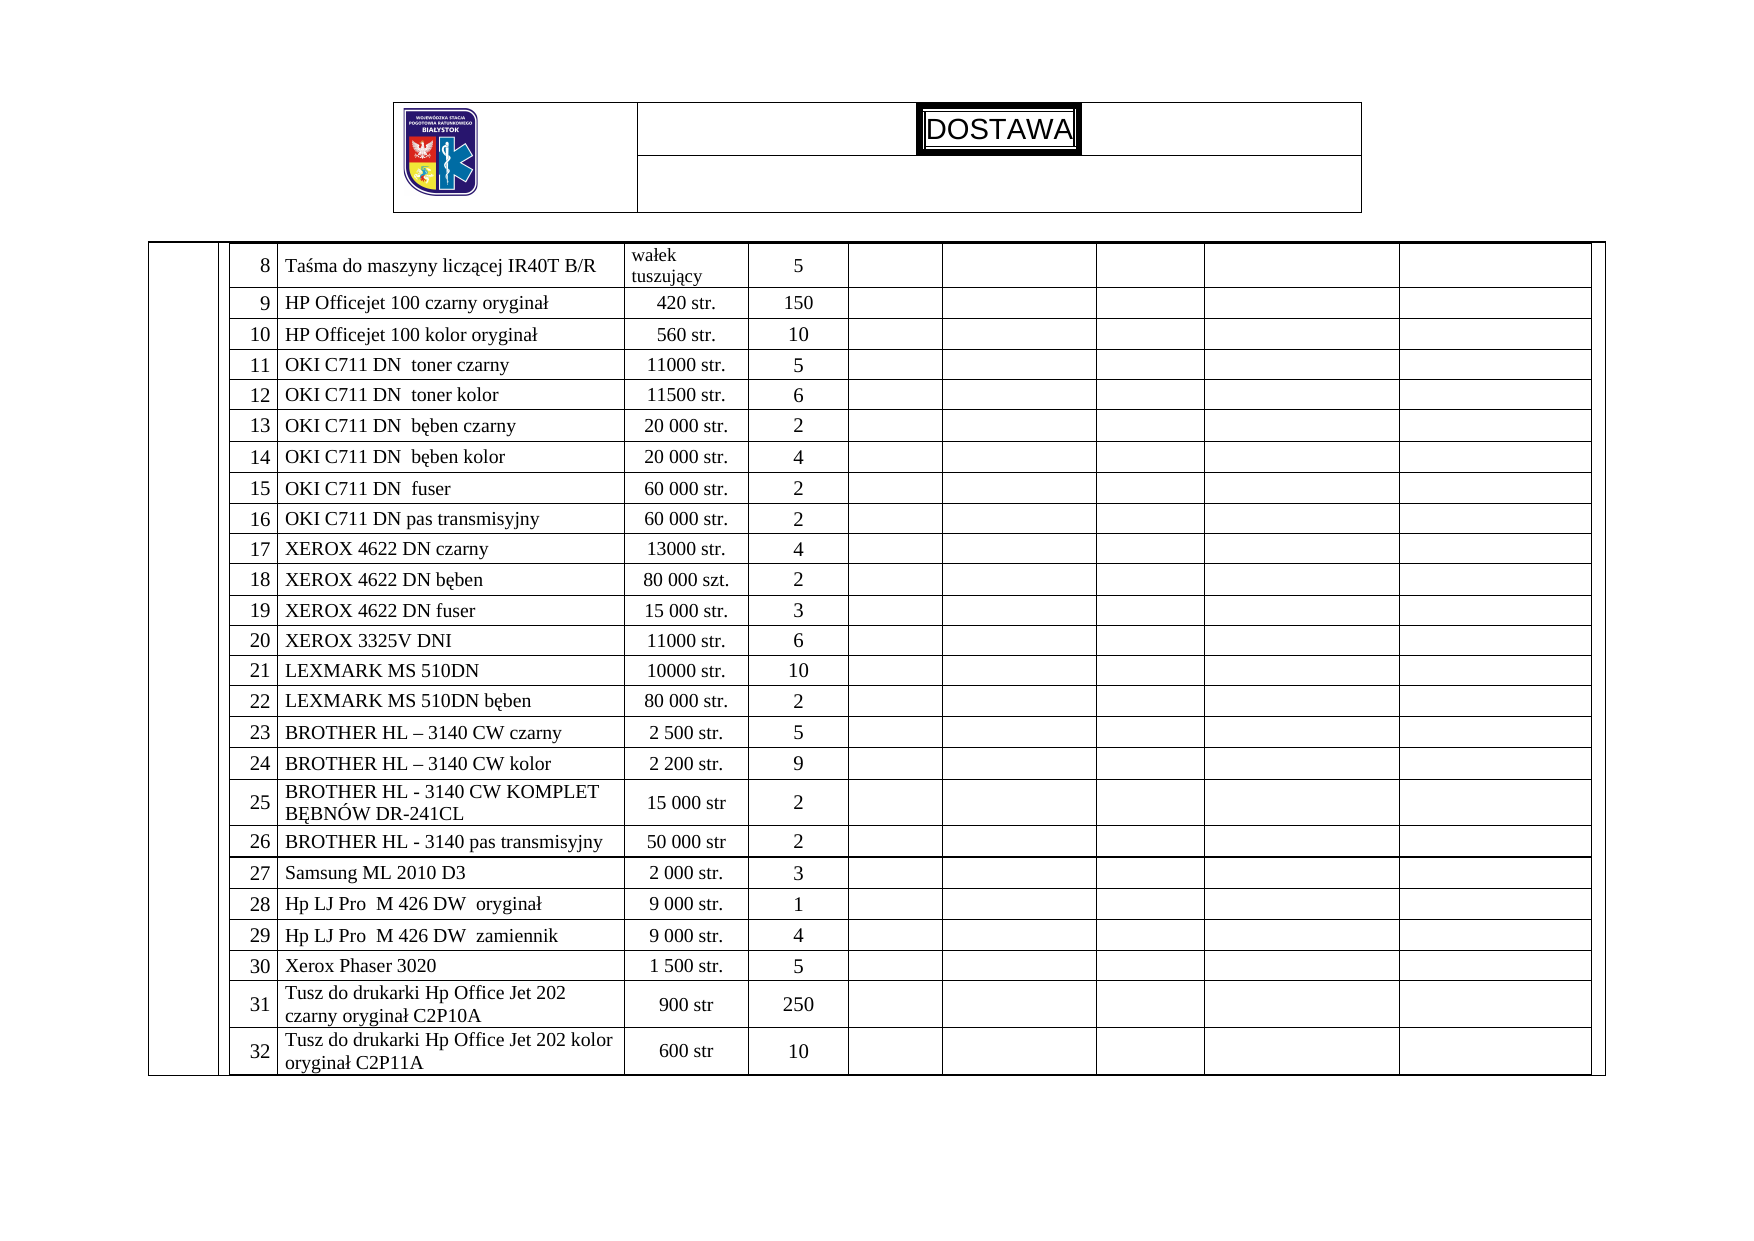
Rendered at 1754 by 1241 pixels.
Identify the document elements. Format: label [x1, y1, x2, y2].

table_cell [749, 410, 848, 441]
table_cell [625, 656, 748, 685]
table_cell [278, 350, 624, 379]
table_cell [1097, 564, 1204, 595]
table_cell [278, 748, 624, 779]
table_cell [230, 981, 277, 1027]
table_cell [849, 596, 942, 625]
table_cell [625, 981, 748, 1027]
table_cell [1205, 410, 1399, 441]
table_cell [849, 319, 942, 349]
table_cell [230, 1028, 277, 1074]
table_cell [943, 826, 1096, 856]
table_cell [625, 410, 748, 441]
table_cell [278, 717, 624, 747]
table_cell [230, 858, 277, 888]
table_cell [278, 780, 624, 825]
table_cell [1097, 858, 1204, 888]
table_cell [278, 889, 624, 919]
table_cell [943, 504, 1096, 533]
table_cell [1205, 717, 1399, 747]
table_cell [1205, 350, 1399, 379]
table_cell [278, 826, 624, 856]
table_cell [849, 951, 942, 980]
table_cell [1205, 656, 1399, 685]
table_cell [849, 748, 942, 779]
table_cell [849, 981, 942, 1027]
table_cell [1097, 319, 1204, 349]
table_cell [1205, 920, 1399, 950]
table_cell [943, 244, 1096, 287]
table_cell [749, 748, 848, 779]
table_cell [230, 288, 277, 318]
table_cell [849, 626, 942, 655]
table_cell [1097, 826, 1204, 856]
table_cell [849, 717, 942, 747]
table_cell [230, 920, 277, 950]
table_cell [849, 288, 942, 318]
table_cell [625, 288, 748, 318]
table_cell [1097, 748, 1204, 779]
table_cell [943, 534, 1096, 563]
table_cell [625, 780, 748, 825]
table_cell [1400, 564, 1591, 595]
table_cell [1097, 596, 1204, 625]
table_cell [1097, 534, 1204, 563]
table_cell [1400, 858, 1591, 888]
table_cell [849, 504, 942, 533]
table_cell [1097, 473, 1204, 503]
table_cell [625, 473, 748, 503]
table_cell [230, 504, 277, 533]
table_cell [625, 920, 748, 950]
table_cell [230, 951, 277, 980]
table_cell [849, 920, 942, 950]
table_cell [1400, 951, 1591, 980]
table_cell [230, 780, 277, 825]
table_cell [230, 717, 277, 747]
table_cell [230, 596, 277, 625]
table_cell [278, 596, 624, 625]
table_cell [1097, 920, 1204, 950]
table_cell [278, 319, 624, 349]
table_cell [749, 626, 848, 655]
table_cell [943, 889, 1096, 919]
table_cell [278, 288, 624, 318]
table_cell [1097, 410, 1204, 441]
table_cell [278, 473, 624, 503]
table_cell [1205, 534, 1399, 563]
picture [403, 108, 478, 196]
table_cell [278, 858, 624, 888]
table_cell [849, 858, 942, 888]
table_cell [1400, 288, 1591, 318]
table_cell [849, 350, 942, 379]
table_cell [1097, 717, 1204, 747]
table_cell [230, 319, 277, 349]
table_cell [943, 410, 1096, 441]
table_cell [749, 564, 848, 595]
table_cell [230, 473, 277, 503]
table_cell [1400, 504, 1591, 533]
table_cell [230, 826, 277, 856]
table_cell [230, 626, 277, 655]
table_cell [1205, 686, 1399, 716]
table_cell [1097, 951, 1204, 980]
table_cell [625, 319, 748, 349]
table_cell [1205, 981, 1399, 1027]
table_cell [1097, 288, 1204, 318]
table_cell [230, 564, 277, 595]
table_cell [1205, 1028, 1399, 1074]
table_cell [1205, 780, 1399, 825]
table_cell [625, 534, 748, 563]
table_cell [849, 534, 942, 563]
table_cell [625, 350, 748, 379]
table_cell [625, 504, 748, 533]
table_cell [749, 244, 848, 287]
table_cell [1205, 504, 1399, 533]
table_cell [749, 504, 848, 533]
table_cell [1400, 981, 1591, 1027]
table_cell [749, 319, 848, 349]
table_cell [230, 534, 277, 563]
table_cell [749, 686, 848, 716]
table_cell [749, 717, 848, 747]
table_cell [749, 656, 848, 685]
table_cell [849, 826, 942, 856]
table_cell [1400, 656, 1591, 685]
table_cell [1205, 442, 1399, 472]
table_cell [1205, 319, 1399, 349]
table_cell [278, 656, 624, 685]
table_cell [1400, 889, 1591, 919]
table_cell [625, 564, 748, 595]
table_cell [278, 951, 624, 980]
table_cell [1097, 780, 1204, 825]
table_cell [625, 442, 748, 472]
table_cell [230, 686, 277, 716]
table_cell [1400, 319, 1591, 349]
table_cell [943, 596, 1096, 625]
table_cell [1400, 596, 1591, 625]
table_cell [849, 244, 942, 287]
table_cell [278, 981, 624, 1027]
table_cell [943, 981, 1096, 1027]
table_cell [278, 534, 624, 563]
table_cell [1097, 442, 1204, 472]
table_cell [943, 858, 1096, 888]
table_cell [1205, 288, 1399, 318]
table_cell [943, 686, 1096, 716]
table_cell [230, 380, 277, 409]
table_cell [749, 858, 848, 888]
table_cell [1400, 350, 1591, 379]
table_cell [749, 1028, 848, 1074]
table_cell [943, 656, 1096, 685]
table_cell [625, 244, 748, 287]
table_cell [749, 981, 848, 1027]
table_cell [625, 858, 748, 888]
table_cell [1097, 1028, 1204, 1074]
table_cell [1205, 748, 1399, 779]
table_cell [1205, 889, 1399, 919]
table_cell [1097, 686, 1204, 716]
table_cell [1400, 626, 1591, 655]
table_cell [1400, 380, 1591, 409]
table_cell [849, 686, 942, 716]
table_cell [943, 350, 1096, 379]
table_cell [1097, 656, 1204, 685]
table_cell [1205, 244, 1399, 287]
table_cell [1205, 564, 1399, 595]
table_cell [1592, 243, 1605, 1075]
table_cell [230, 656, 277, 685]
table_cell [1400, 244, 1591, 287]
table_cell [230, 244, 277, 287]
table_cell [749, 380, 848, 409]
table_cell [1400, 534, 1591, 563]
table_cell [278, 686, 624, 716]
table_cell [278, 244, 624, 287]
table_cell [849, 656, 942, 685]
table_cell [1400, 717, 1591, 747]
table_cell [278, 380, 624, 409]
table_cell [1205, 596, 1399, 625]
table_cell [1400, 826, 1591, 856]
table_cell [849, 1028, 942, 1074]
table_cell [625, 889, 748, 919]
table_cell [849, 380, 942, 409]
table_cell [625, 717, 748, 747]
table_cell [278, 410, 624, 441]
table_cell [943, 780, 1096, 825]
table_cell [1400, 686, 1591, 716]
table_cell [749, 350, 848, 379]
table_cell [943, 288, 1096, 318]
table_cell [1205, 951, 1399, 980]
table_cell [943, 473, 1096, 503]
table_cell [749, 780, 848, 825]
table_cell [943, 717, 1096, 747]
table_cell [625, 626, 748, 655]
table_cell [1400, 1028, 1591, 1074]
table_cell [278, 920, 624, 950]
table_cell [749, 596, 848, 625]
table_cell [625, 686, 748, 716]
table_cell [943, 564, 1096, 595]
table_cell [625, 951, 748, 980]
table_cell [1205, 380, 1399, 409]
table_cell [749, 288, 848, 318]
table_cell [230, 350, 277, 379]
table_cell [943, 920, 1096, 950]
table_cell [1097, 981, 1204, 1027]
table_cell [625, 1028, 748, 1074]
table_cell [625, 826, 748, 856]
table_cell [230, 889, 277, 919]
table_cell [1097, 380, 1204, 409]
table_cell [749, 442, 848, 472]
table_cell [749, 473, 848, 503]
table_cell [749, 534, 848, 563]
table_cell [278, 626, 624, 655]
table_cell [219, 243, 229, 1075]
table_cell [1400, 780, 1591, 825]
table_cell [849, 889, 942, 919]
table_cell [278, 1028, 624, 1074]
table_cell [625, 748, 748, 779]
table_cell [1400, 920, 1591, 950]
table_cell [849, 473, 942, 503]
table_cell [1097, 626, 1204, 655]
table_cell [1097, 244, 1204, 287]
table_cell [1097, 504, 1204, 533]
table_cell [849, 410, 942, 441]
table_cell [943, 319, 1096, 349]
table_cell [943, 951, 1096, 980]
table_cell [749, 951, 848, 980]
table_cell [1097, 889, 1204, 919]
table_cell [1400, 748, 1591, 779]
table_cell [278, 442, 624, 472]
table_cell [278, 504, 624, 533]
table_cell [943, 626, 1096, 655]
table_cell [749, 889, 848, 919]
table_cell [749, 920, 848, 950]
table_cell [625, 596, 748, 625]
table_cell [1205, 473, 1399, 503]
table_cell [278, 564, 624, 595]
table_cell [625, 380, 748, 409]
table_cell [943, 380, 1096, 409]
table_cell [943, 1028, 1096, 1074]
table_cell [230, 442, 277, 472]
table_cell [749, 826, 848, 856]
table_cell [1205, 626, 1399, 655]
table_cell [849, 442, 942, 472]
table_cell [943, 442, 1096, 472]
table_cell [1400, 473, 1591, 503]
table_cell [1205, 858, 1399, 888]
table_cell [230, 410, 277, 441]
table_cell [849, 780, 942, 825]
table_cell [1205, 826, 1399, 856]
table_cell [849, 564, 942, 595]
table_cell [230, 748, 277, 779]
table_cell [1400, 442, 1591, 472]
table_cell [1400, 410, 1591, 441]
table_cell [943, 748, 1096, 779]
table_cell [1097, 350, 1204, 379]
